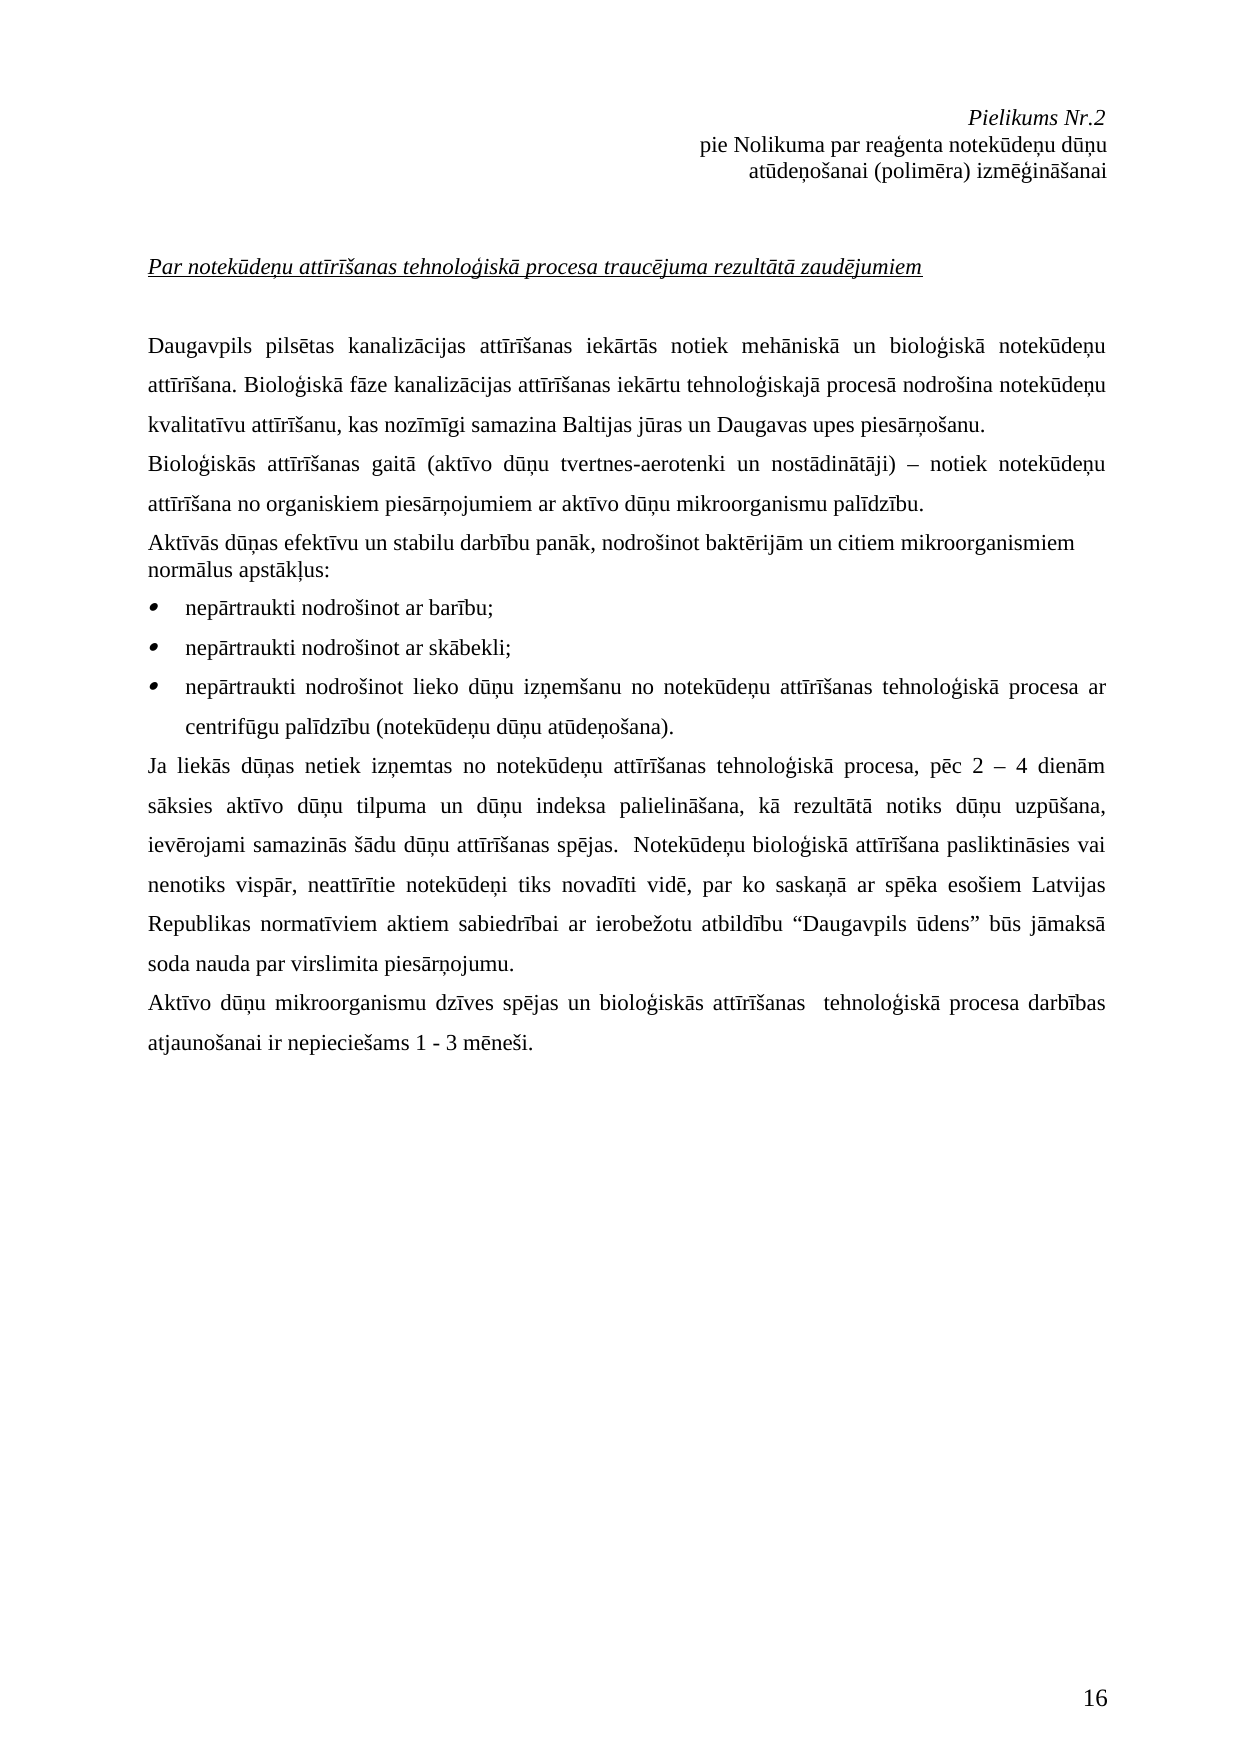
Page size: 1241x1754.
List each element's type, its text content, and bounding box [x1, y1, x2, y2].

text Par notekūdeņu attīrīšanas tehnoloģiskā procesa traucējuma rezultātā zaudējumiem [148, 253, 1107, 279]
text Aktīvo dūņu mikroorganismu dzīves spējas un bioloģiskās attīrīšanas tehnoloģiskā procesa darbības atjaunošanai ir nepieciešams 1 - 3 mēneši. [148, 989, 1107, 1055]
text Bioloģiskās attīrīšanas gaitā (aktīvo dūņu tvertnes-aerotenki un nostādinātāji) – notiek notekūdeņu attīrīšana no organiskiem piesārņojumiem ar aktīvo dūņu mikroorganismu palīdzību. [148, 450, 1107, 516]
text pie Nolikuma par reaģenta notekūdeņu dūņu [148, 131, 1107, 157]
list nepārtraukti nodrošinot lieko dūņu izņemšanu no notekūdeņu attīrīšanas tehnoloģiskā procesa ar centrifūgu palīdzību (notekūdeņu dūņu atūdeņošana). [148, 673, 1107, 739]
text Daugavpils pilsētas kanalizācijas attīrīšanas iekārtās notiek mehāniskā un bioloģiskā notekūdeņu attīrīšana. Bioloģiskā fāze kanalizācijas attīrīšanas iekārtu tehnoloģiskajā procesā nodrošina notekūdeņu kvalitatīvu attīrīšanu, kas nozīmīgi samazina Baltijas jūras un Daugavas upes piesārņošanu. [148, 332, 1107, 437]
list nepārtraukti nodrošinot ar skābekli; [148, 634, 1107, 660]
list nepārtraukti nodrošinot ar barību; [148, 594, 1107, 621]
text Aktīvās dūņas efektīvu un stabilu darbību panāk, nodrošinot baktērijām un citiem mikroorganismiem normālus apstākļus: [148, 529, 1107, 582]
text atūdeņošanai (polimēra) izmēģināšanai [148, 157, 1107, 183]
text Ja liekās dūņas netiek izņemtas no notekūdeņu attīrīšanas tehnoloģiskā procesa, pēc 2 – 4 dienām sāksies aktīvo dūņu tilpuma un dūņu indeksa palielināšana, kā rezultātā notiks dūņu uzpūšana, ievērojami samazinās šādu dūņu attīrīšanas spējas. Notekūdeņu bioloģiskā attīrīšana pasliktināsies vai nenotiks vispār, neattīrītie notekūdeņi tiks novadīti vidē, par ko saskaņā ar spēka esošiem Latvijas Republikas normatīviem aktiem sabiedrībai ar ierobežotu atbildību “Daugavpils ūdens” būs jāmaksā soda nauda par virslimita piesārņojumu. [148, 752, 1107, 976]
text Pielikums Nr.2 [148, 104, 1107, 131]
